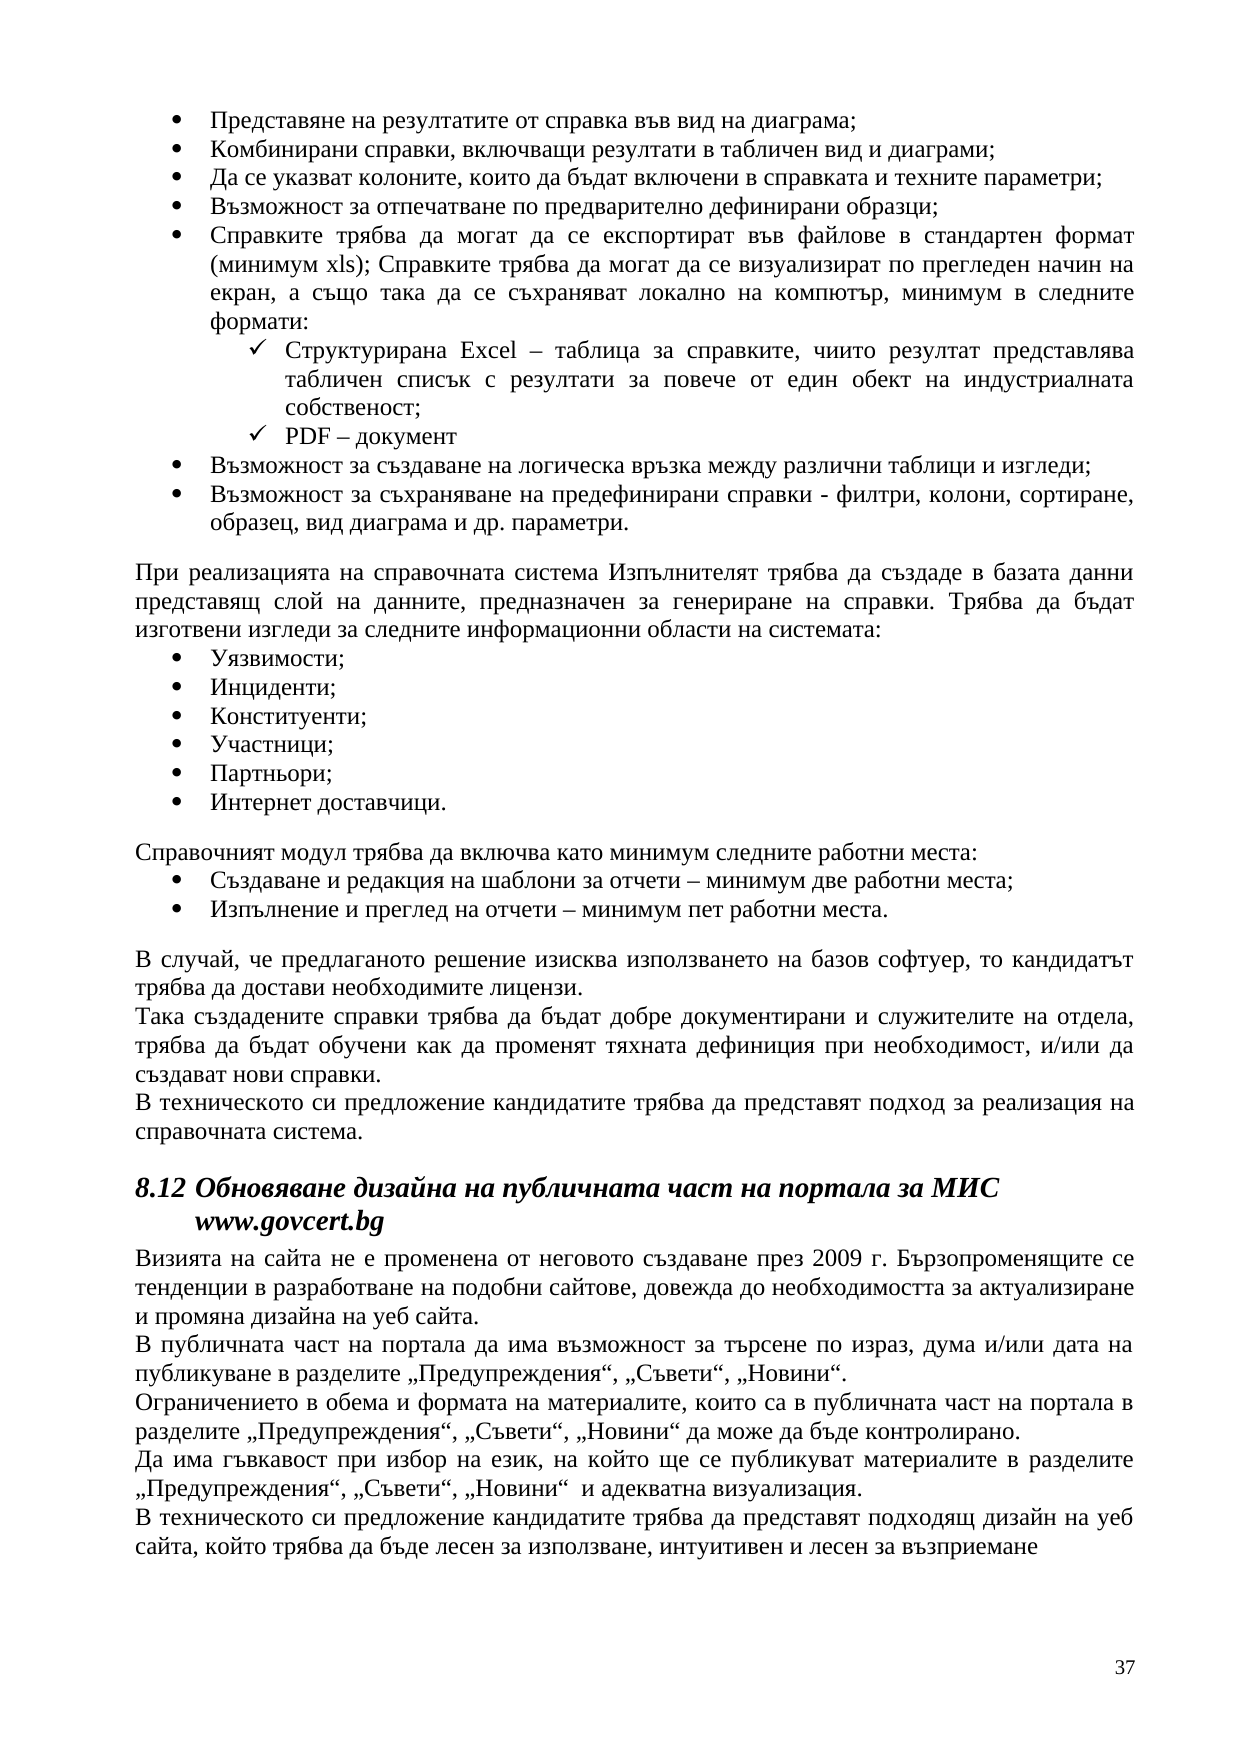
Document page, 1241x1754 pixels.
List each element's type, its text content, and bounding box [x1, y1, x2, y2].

list PDF – документ [247, 421, 1135, 450]
list Възможност за съхраняване на предефинирани справки - филтри, колони, сортиране, образец, вид диаграма и др. параметри. [172, 479, 1135, 536]
list Конституенти; [172, 701, 1135, 729]
text В публичната част на портала да има възможност за търсене по израз, дума и/или дата на публикуване в разделите „Предупреждения“, „Съвети“, „Новини“. [135, 1329, 1135, 1387]
subtitle Обновяване дизайна на публичната част на портала за МИС www.govcert.bg [135, 1170, 1135, 1237]
list Уязвимости; [172, 643, 1135, 672]
list Структурирана Excel – таблица за справките, чиито резултат представлява табличен списък с резултати за повече от един обект на индустриалната собственост; [247, 335, 1135, 421]
text Ограничението в обема и формата на материалите, които са в публичната част на портала в разделите „Предупреждения“, „Съвети“, „Новини“ да може да бъде контролирано. [135, 1387, 1135, 1444]
list Представяне на резултатите от справка във вид на диаграма; [172, 105, 1135, 134]
text Визията на сайта не е променена от неговото създаване през 2009 г. Бързопроменящите се тенденции в разработване на подобни сайтове, довежда до необходимостта за актуализиране и промяна дизайна на уеб сайта. [135, 1243, 1135, 1329]
text В случай, че предлаганото решение изисква използването на базов софтуер, то кандидатът трябва да достави необходимите лицензи. [135, 944, 1135, 1001]
list Партньори; [172, 758, 1135, 787]
list Да се указват колоните, които да бъдат включени в справката и техните параметри; [172, 162, 1135, 191]
list Инциденти; [172, 672, 1135, 701]
text Да има гъвкавост при избор на език, на който ще се публикуват материалите в разделите „Предупреждения“, „Съвети“, „Новини“ и адекватна визуализация. [135, 1444, 1135, 1502]
list Комбинирани справки, включващи резултати в табличен вид и диаграми; [172, 134, 1135, 162]
list Справките трябва да могат да се експортират във файлове в стандартен формат (минимум xls); Справките трябва да могат да се визуализират по прегледен начин на екран, а също така да се съхраняват локално на компютър, минимум в следните формати: [172, 220, 1135, 335]
list Възможност за създаване на логическа връзка между различни таблици и изгледи; [172, 450, 1135, 479]
text Справочният модул трябва да включва като минимум следните работни места: [135, 837, 1135, 865]
text В техническото си предложение кандидатите трябва да представят подходящ дизайн на уеб сайта, който трябва да бъде лесен за използване, интуитивен и лесен за възприемане [135, 1502, 1135, 1559]
list Създаване и редакция на шаблони за отчети – минимум две работни места; [172, 865, 1135, 894]
text Така създадените справки трябва да бъдат добре документирани и служителите на отдела, трябва да бъдат обучени как да променят тяхната дефиниция при необходимост, и/или да създават нови справки. [135, 1001, 1135, 1087]
list Интернет доставчици. [172, 787, 1135, 816]
text В техническото си предложение кандидатите трябва да представят подход за реализация на справочната система. [135, 1087, 1135, 1145]
list Участници; [172, 729, 1135, 758]
text При реализацията на справочната система Изпълнителят трябва да създаде в базата данни представящ слой на данните, предназначен за генериране на справки. Трябва да бъдат изготвени изгледи за следните информационни области на системата: [135, 557, 1135, 643]
list Изпълнение и преглед на отчети – минимум пет работни места. [172, 894, 1135, 923]
list Възможност за отпечатване по предварително дефинирани образци; [172, 191, 1135, 220]
